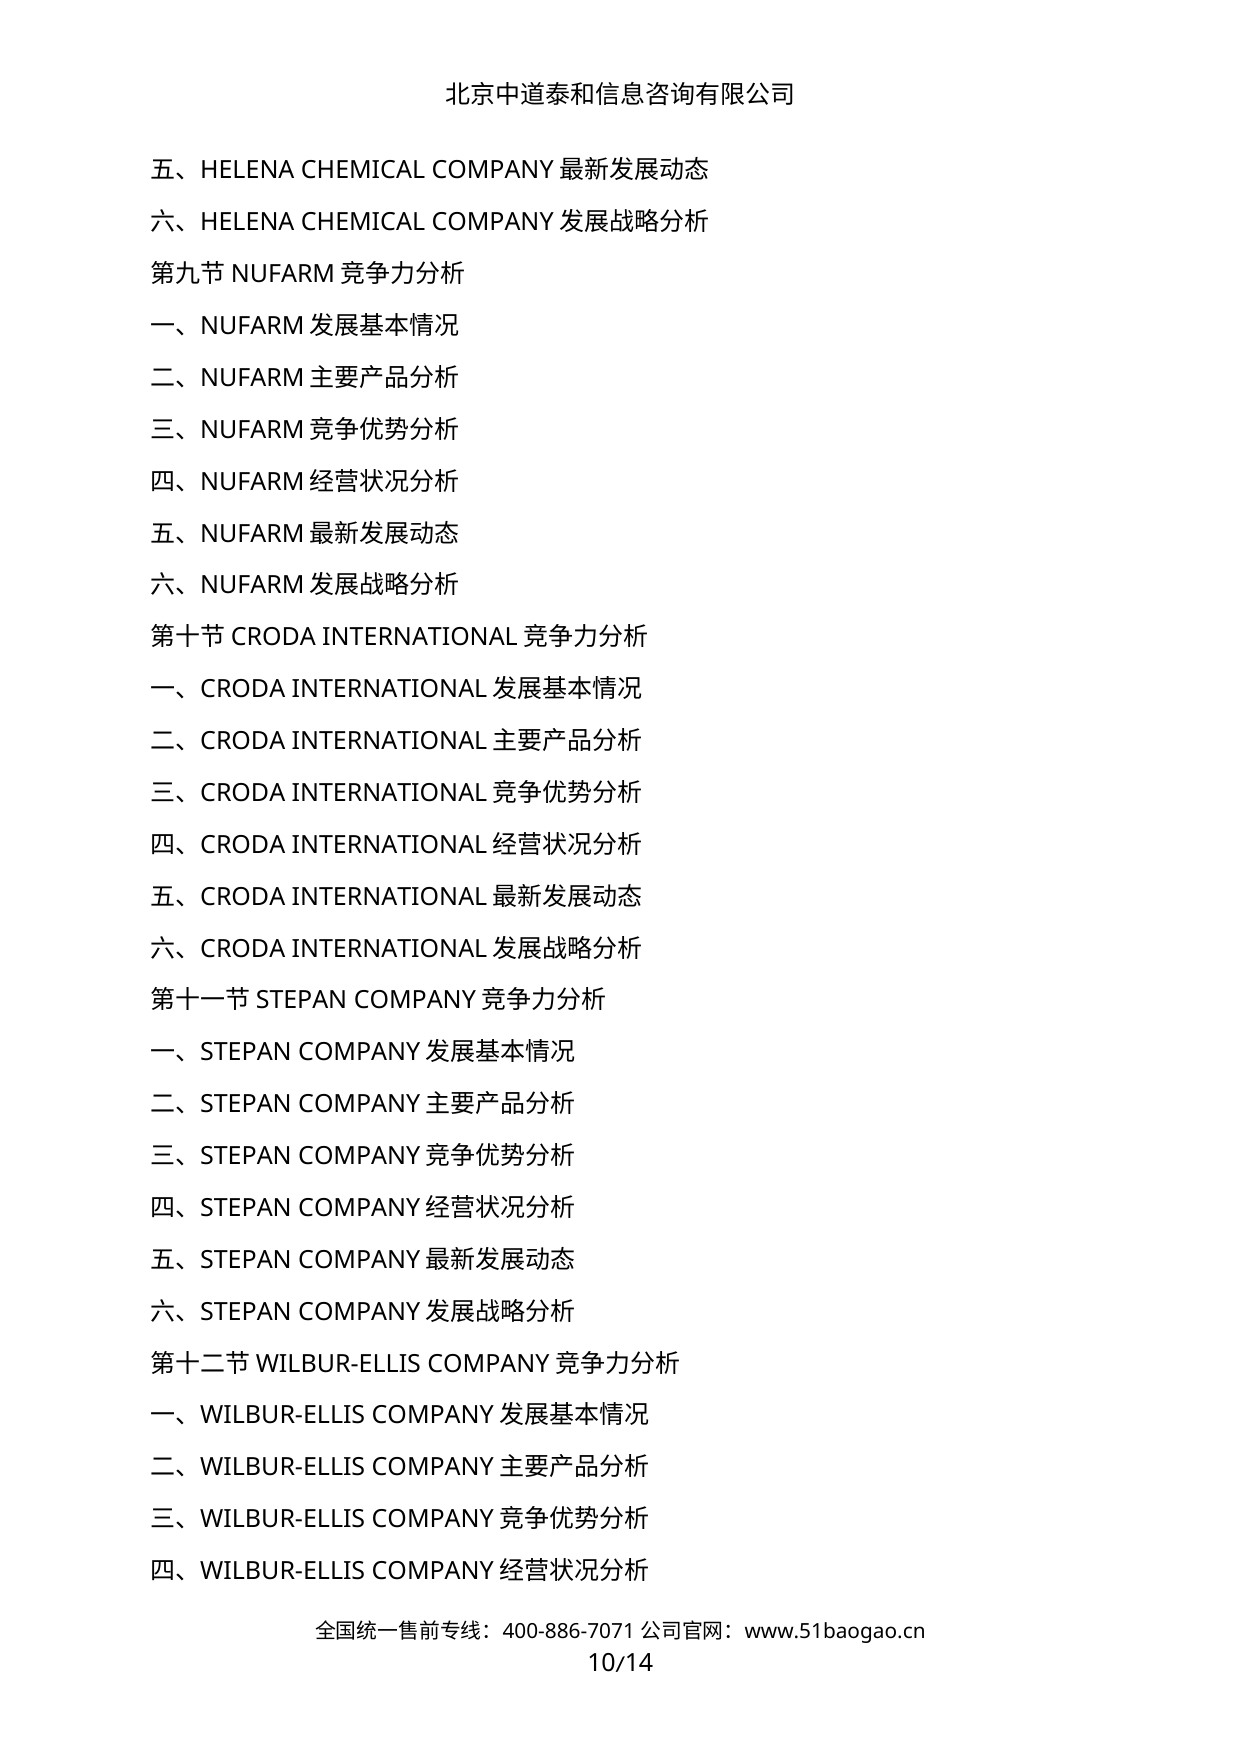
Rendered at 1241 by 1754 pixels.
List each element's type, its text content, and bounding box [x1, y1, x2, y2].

text 二、STEPAN COMPANY主要产品分析 [150, 1084, 1090, 1120]
text 六、HELENA CHEMICAL COMPANY发展战略分析 [150, 202, 1090, 238]
text 第十一节 STEPAN COMPANY竞争力分析 [150, 980, 1090, 1016]
text 六、NUFARM发展战略分析 [150, 565, 1090, 601]
text 四、NUFARM经营状况分析 [150, 461, 1090, 497]
text 五、HELENA CHEMICAL COMPANY最新发展动态 [150, 150, 1090, 186]
text 六、STEPAN COMPANY发展战略分析 [150, 1291, 1090, 1327]
text 第十二节 WILBUR-ELLIS COMPANY竞争力分析 [150, 1343, 1090, 1379]
text 三、WILBUR-ELLIS COMPANY竞争优势分析 [150, 1499, 1090, 1535]
text 五、CRODA INTERNATIONAL最新发展动态 [150, 876, 1090, 912]
text 三、NUFARM竞争优势分析 [150, 409, 1090, 446]
text 二、WILBUR-ELLIS COMPANY主要产品分析 [150, 1447, 1090, 1483]
text 四、CRODA INTERNATIONAL经营状况分析 [150, 824, 1090, 861]
text 三、CRODA INTERNATIONAL竞争优势分析 [150, 772, 1090, 809]
text 第九节 NUFARM竞争力分析 [150, 254, 1090, 290]
text 一、WILBUR-ELLIS COMPANY发展基本情况 [150, 1395, 1090, 1431]
text 六、CRODA INTERNATIONAL发展战略分析 [150, 928, 1090, 964]
text 一、CRODA INTERNATIONAL发展基本情况 [150, 669, 1090, 705]
text 第十节 CRODA INTERNATIONAL竞争力分析 [150, 617, 1090, 653]
text 二、CRODA INTERNATIONAL主要产品分析 [150, 721, 1090, 757]
text 一、STEPAN COMPANY发展基本情况 [150, 1032, 1090, 1068]
text 二、NUFARM主要产品分析 [150, 357, 1090, 394]
text 四、STEPAN COMPANY经营状况分析 [150, 1187, 1090, 1224]
text 四、WILBUR-ELLIS COMPANY经营状况分析 [150, 1551, 1090, 1587]
text 三、STEPAN COMPANY竞争优势分析 [150, 1136, 1090, 1172]
text 五、STEPAN COMPANY最新发展动态 [150, 1239, 1090, 1276]
text 五、NUFARM最新发展动态 [150, 513, 1090, 549]
text 一、NUFARM发展基本情况 [150, 306, 1090, 342]
